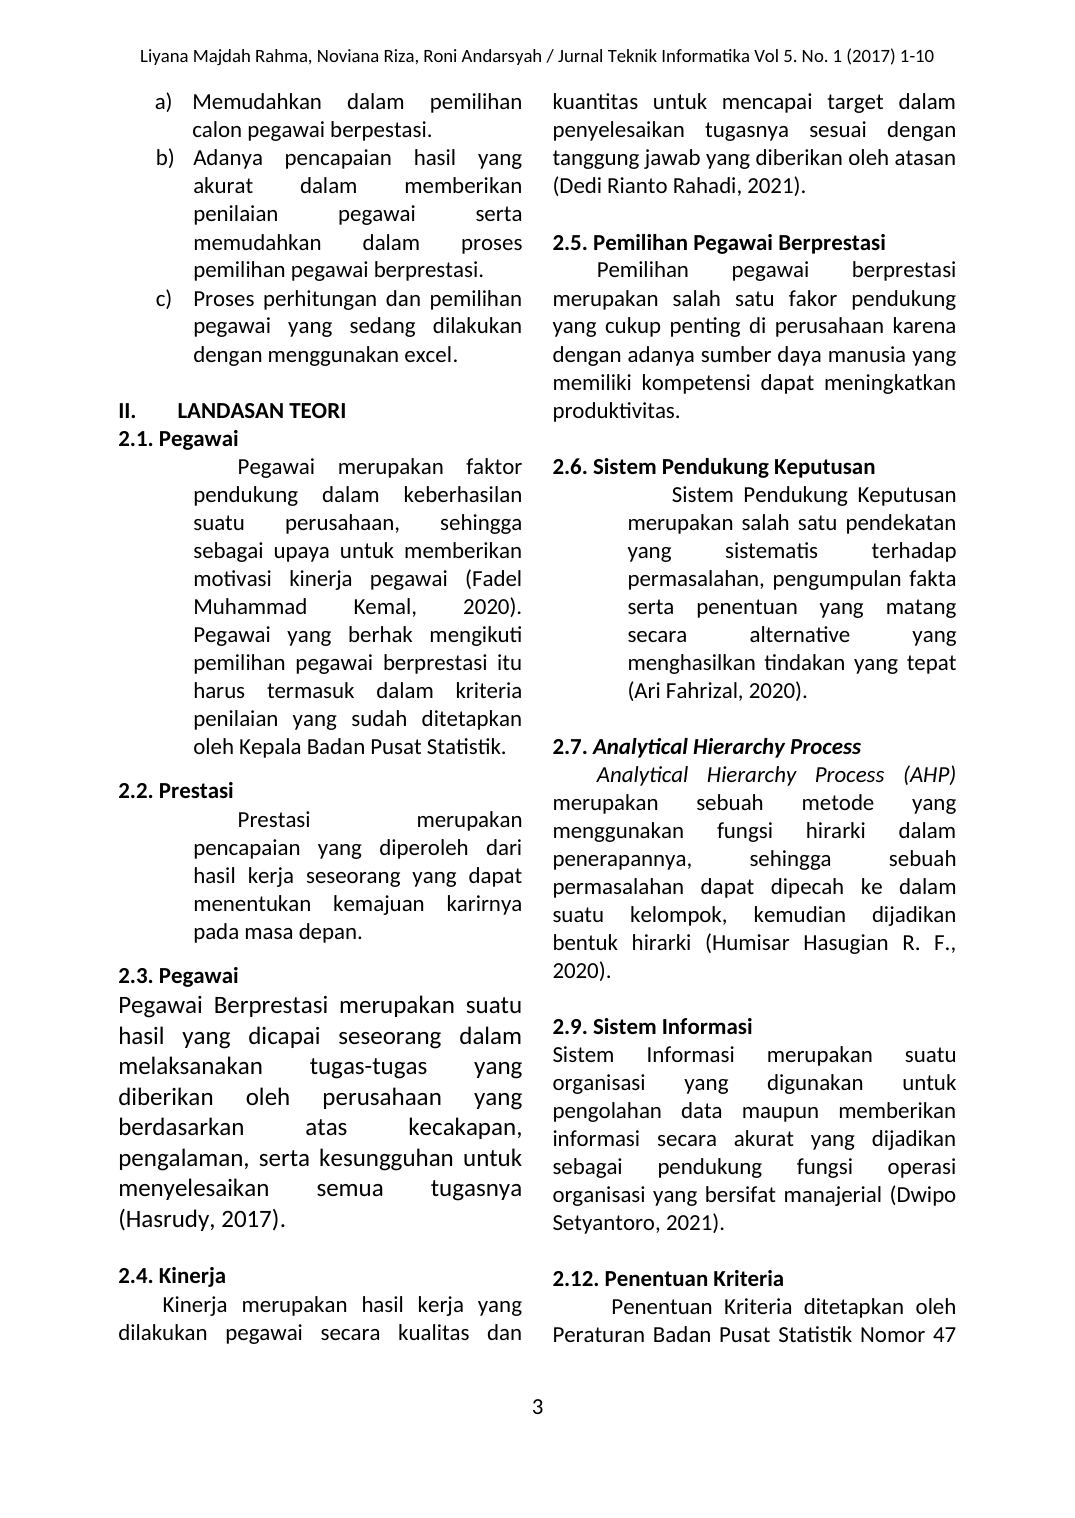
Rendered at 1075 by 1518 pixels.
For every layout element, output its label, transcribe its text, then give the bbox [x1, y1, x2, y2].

list Sistem Informasi merupakan suatu organisasi yang digunakan untuk pengolahan data maupun memberikan informasi secara akurat yang dijadikan sebagai pendukung fungsi operasi organisasi yang bersifat manajerial (Dwipo Setyantoro, 2021). [552, 1040, 957, 1236]
text Prestasi merupakan pencapaian yang diperoleh dari hasil kerja seseorang yang dapat menentukan kemajuan karirnya pada masa depan. [193, 805, 523, 945]
list 2.3. Pegawai [118, 961, 523, 989]
list Kinerja merupakan hasil kerja yang dilakukan pegawai secara kualitas dan kuantitas untuk mencapai target dalam penyelesaikan tugasnya sesuai dengan tanggung jawab yang diberikan oleh atasan (Dedi Rianto Rahadi, 2021). [552, 87, 957, 199]
list 2.12. Penentuan Kriteria [552, 1264, 957, 1292]
list Proses perhitungan dan pemilihan pegawai yang sedang dilakukan dengan menggunakan excel. [156, 284, 523, 368]
list 2.1. Pegawai [118, 424, 523, 452]
list 2.4. Kinerja [118, 1262, 523, 1290]
text Pegawai merupakan faktor pendukung dalam keberhasilan suatu perusahaan, sehingga sebagai upaya untuk memberikan motivasi kinerja pegawai (Fadel Muhammad Kemal, 2020). Pegawai yang berhak mengikuti pemilihan pegawai berprestasi itu harus termasuk dalam kriteria penilaian yang sudah ditetapkan oleh Kepala Badan Pusat Statistik. [193, 452, 523, 760]
list 2.7. Analytical Hierarchy Process [552, 732, 957, 760]
list Kinerja merupakan hasil kerja yang dilakukan pegawai secara kualitas dan kuantitas untuk mencapai target dalam penyelesaikan tugasnya sesuai dengan tanggung jawab yang diberikan oleh atasan (Dedi Rianto Rahadi, 2021). [118, 1290, 523, 1346]
list 2.2. Prestasi [118, 777, 523, 805]
list 2.9. Sistem Informasi [552, 1012, 957, 1040]
list Pemilihan pegawai berprestasi merupakan salah satu fakor pendukung yang cukup penting di perusahaan karena dengan adanya sumber daya manusia yang memiliki kompetensi dapat meningkatkan produktivitas. [552, 256, 957, 424]
list Adanya pencapaian hasil yang akurat dalam memberikan penilaian pegawai serta memudahkan dalam proses pemilihan pegawai berprestasi. [156, 143, 523, 284]
list Memudahkan dalam pemilihan calon pegawai berpestasi. [154, 87, 523, 143]
list 2.6. Sistem Pendukung Keputusan [552, 452, 957, 480]
list Pegawai Berprestasi merupakan suatu hasil yang dicapai seseorang dalam melaksanakan tugas-tugas yang diberikan oleh perusahaan yang berdasarkan atas kecakapan, pengalaman, serta kesungguhan untuk menyelesaikan semua tugasnya. [118, 989, 523, 1234]
text Sistem Pendukung Keputusan merupakan salah satu pendekatan yang sistematis terhadap permasalahan, pengumpulan fakta serta penentuan yang matang secara alternative yang menghasilkan tindakan yang tepat (Ari Fahrizal, 2020). [627, 480, 957, 704]
list 2.5. Pemilihan Pegawai Berprestasi [552, 228, 957, 256]
list LANDASAN TEORI [118, 396, 523, 424]
list Analytical Hierarchy Process (AHP) merupakan sebuah metode yang menggunakan fungsi hirarki dalam penerapannya, sehingga sebuah permasalahan dapat dipecah ke dalam suatu kelompok, kemudian dijadikan bentuk hirarki (Humisar Hasugian R. F., 2020). [552, 760, 957, 984]
